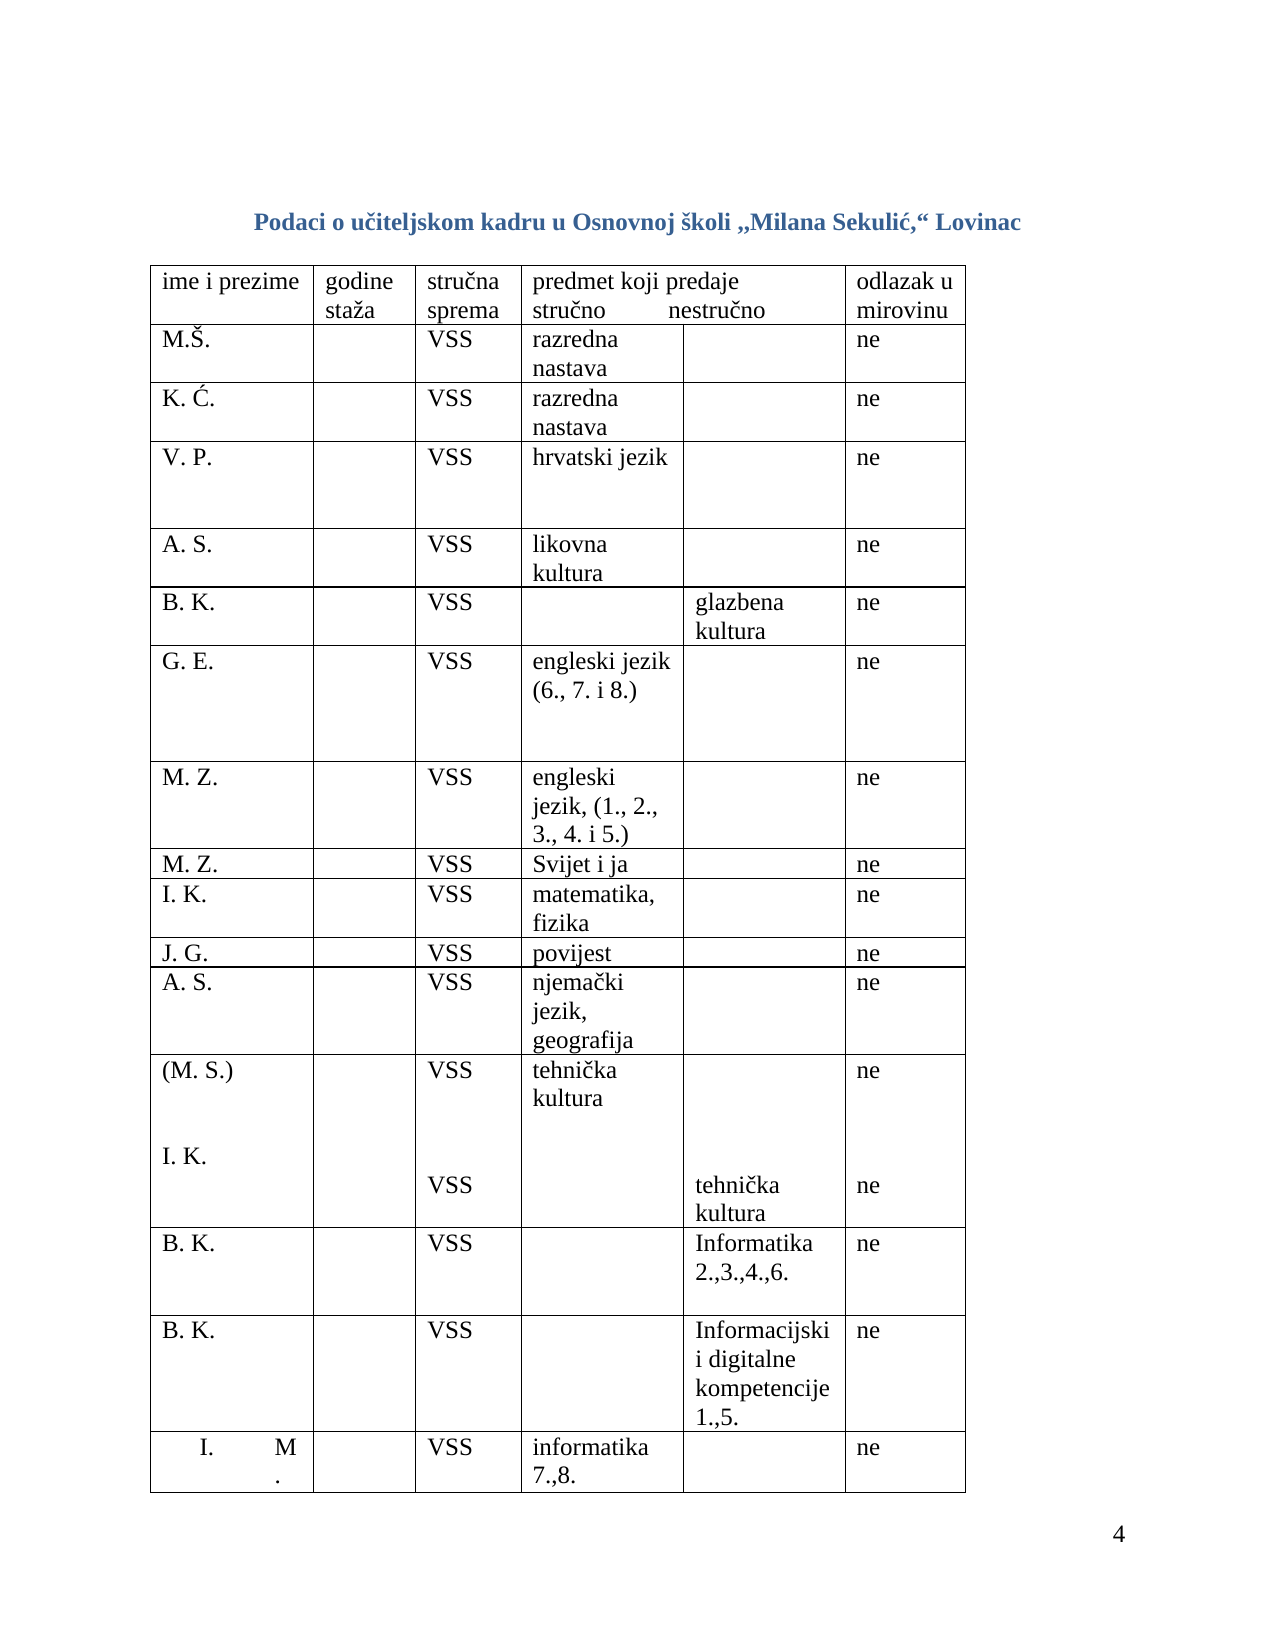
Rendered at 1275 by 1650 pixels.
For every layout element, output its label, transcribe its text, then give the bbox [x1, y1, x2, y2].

table_cell ne [846, 646, 965, 761]
table_cell [314, 646, 415, 761]
table_cell razredna nastava [522, 383, 683, 441]
table_cell ne [846, 1228, 965, 1314]
table_cell VSS [416, 442, 521, 528]
table_cell B. K. [151, 1228, 313, 1314]
table_cell A. S. [151, 968, 313, 1054]
text Podaci o učiteljskom kadru u Osnovnoj školi ,,Milana Sekulić,“ Lovinac [150, 207, 1125, 236]
table_cell glazbena kultura [684, 588, 845, 645]
table_cell tehnička kultura [522, 1055, 683, 1227]
table_cell M. [151, 1432, 313, 1492]
table_cell VSS [416, 762, 521, 848]
table_cell ne [846, 442, 965, 528]
table_cell [314, 442, 415, 528]
table_cell K. Ć. [151, 383, 313, 441]
table_cell [522, 588, 683, 645]
table_cell ne [846, 529, 965, 586]
table_cell tehnička kultura [684, 1055, 845, 1227]
table_header ime i prezime [151, 266, 313, 323]
table_cell B. K. [151, 588, 313, 645]
table_cell B. K. [151, 1316, 313, 1431]
table_cell [684, 646, 845, 761]
table_cell [684, 1432, 845, 1492]
table_cell M. Z. [151, 849, 313, 878]
table_cell engleski jezik, (1., 2., 3., 4. i 5.) [522, 762, 683, 848]
table_header predmet koji predaje stručno nestručno [522, 266, 845, 323]
table_cell razredna nastava [522, 325, 683, 382]
table_cell [684, 762, 845, 848]
table_cell Svijet i ja [522, 849, 683, 878]
table_cell informatika 7.,8. [522, 1432, 683, 1492]
table_cell I. K. [151, 879, 313, 937]
table_cell [684, 529, 845, 586]
table_cell likovna kultura [522, 529, 683, 586]
table_cell njemački jezik, geografija [522, 968, 683, 1054]
table_cell [314, 938, 415, 966]
table_cell [684, 879, 845, 937]
table_cell [314, 762, 415, 848]
table_cell VSS [416, 383, 521, 441]
table_cell ne [846, 938, 965, 966]
table_cell G. E. [151, 646, 313, 761]
table_cell [684, 325, 845, 382]
table_cell ne [846, 383, 965, 441]
table_cell [314, 849, 415, 878]
table_cell M. Z. [151, 762, 313, 848]
table_cell Informatika 2.,3.,4.,6. [684, 1228, 845, 1314]
table_cell hrvatski jezik [522, 442, 683, 528]
table_header odlazak u mirovinu [846, 266, 965, 323]
table_cell ne [846, 1432, 965, 1492]
table_cell ne [846, 849, 965, 878]
table_cell ne [846, 762, 965, 848]
table_cell VSS [416, 1228, 521, 1314]
table_cell Informacijski i digitalne kompetencije 1.,5. [684, 1316, 845, 1431]
table_cell (M. S.) I. K. [151, 1055, 313, 1227]
table_cell [314, 325, 415, 382]
table_header godine staža [314, 266, 415, 323]
table_cell [684, 442, 845, 528]
table_cell [684, 968, 845, 1054]
table_cell [314, 529, 415, 586]
table_cell [314, 383, 415, 441]
table_cell VSS [416, 938, 521, 966]
table_cell VSS [416, 968, 521, 1054]
table_cell VSS [416, 325, 521, 382]
table_cell V. P. [151, 442, 313, 528]
table_cell VSS [416, 529, 521, 586]
table_cell [684, 383, 845, 441]
table_cell VSS [416, 879, 521, 937]
table_cell VSS [416, 849, 521, 878]
table_cell VSS VSS [416, 1055, 521, 1227]
table_cell [314, 1055, 415, 1227]
table_cell VSS [416, 1316, 521, 1431]
table_cell VSS [416, 646, 521, 761]
table_cell [684, 938, 845, 966]
table_cell M.Š. [151, 325, 313, 382]
table_cell A. S. [151, 529, 313, 586]
table_cell J. G. [151, 938, 313, 966]
table_cell engleski jezik (6., 7. i 8.) [522, 646, 683, 761]
table_cell VSS [416, 1432, 521, 1492]
table_cell ne [846, 588, 965, 645]
table_cell [314, 879, 415, 937]
table_cell ne ne [846, 1055, 965, 1227]
table_cell ne [846, 1316, 965, 1431]
table_cell ne [846, 325, 965, 382]
table_cell ne [846, 968, 965, 1054]
table_cell [314, 968, 415, 1054]
table_cell povijest [522, 938, 683, 966]
table_cell [522, 1228, 683, 1314]
table_cell [522, 1316, 683, 1431]
table_cell [314, 1228, 415, 1314]
table_cell [314, 588, 415, 645]
table_cell VSS [416, 588, 521, 645]
table_cell [314, 1432, 415, 1492]
table_header stručna sprema [416, 266, 521, 323]
table_cell [684, 849, 845, 878]
table_cell matematika, fizika [522, 879, 683, 937]
table_cell [314, 1316, 415, 1431]
table_cell ne [846, 879, 965, 937]
